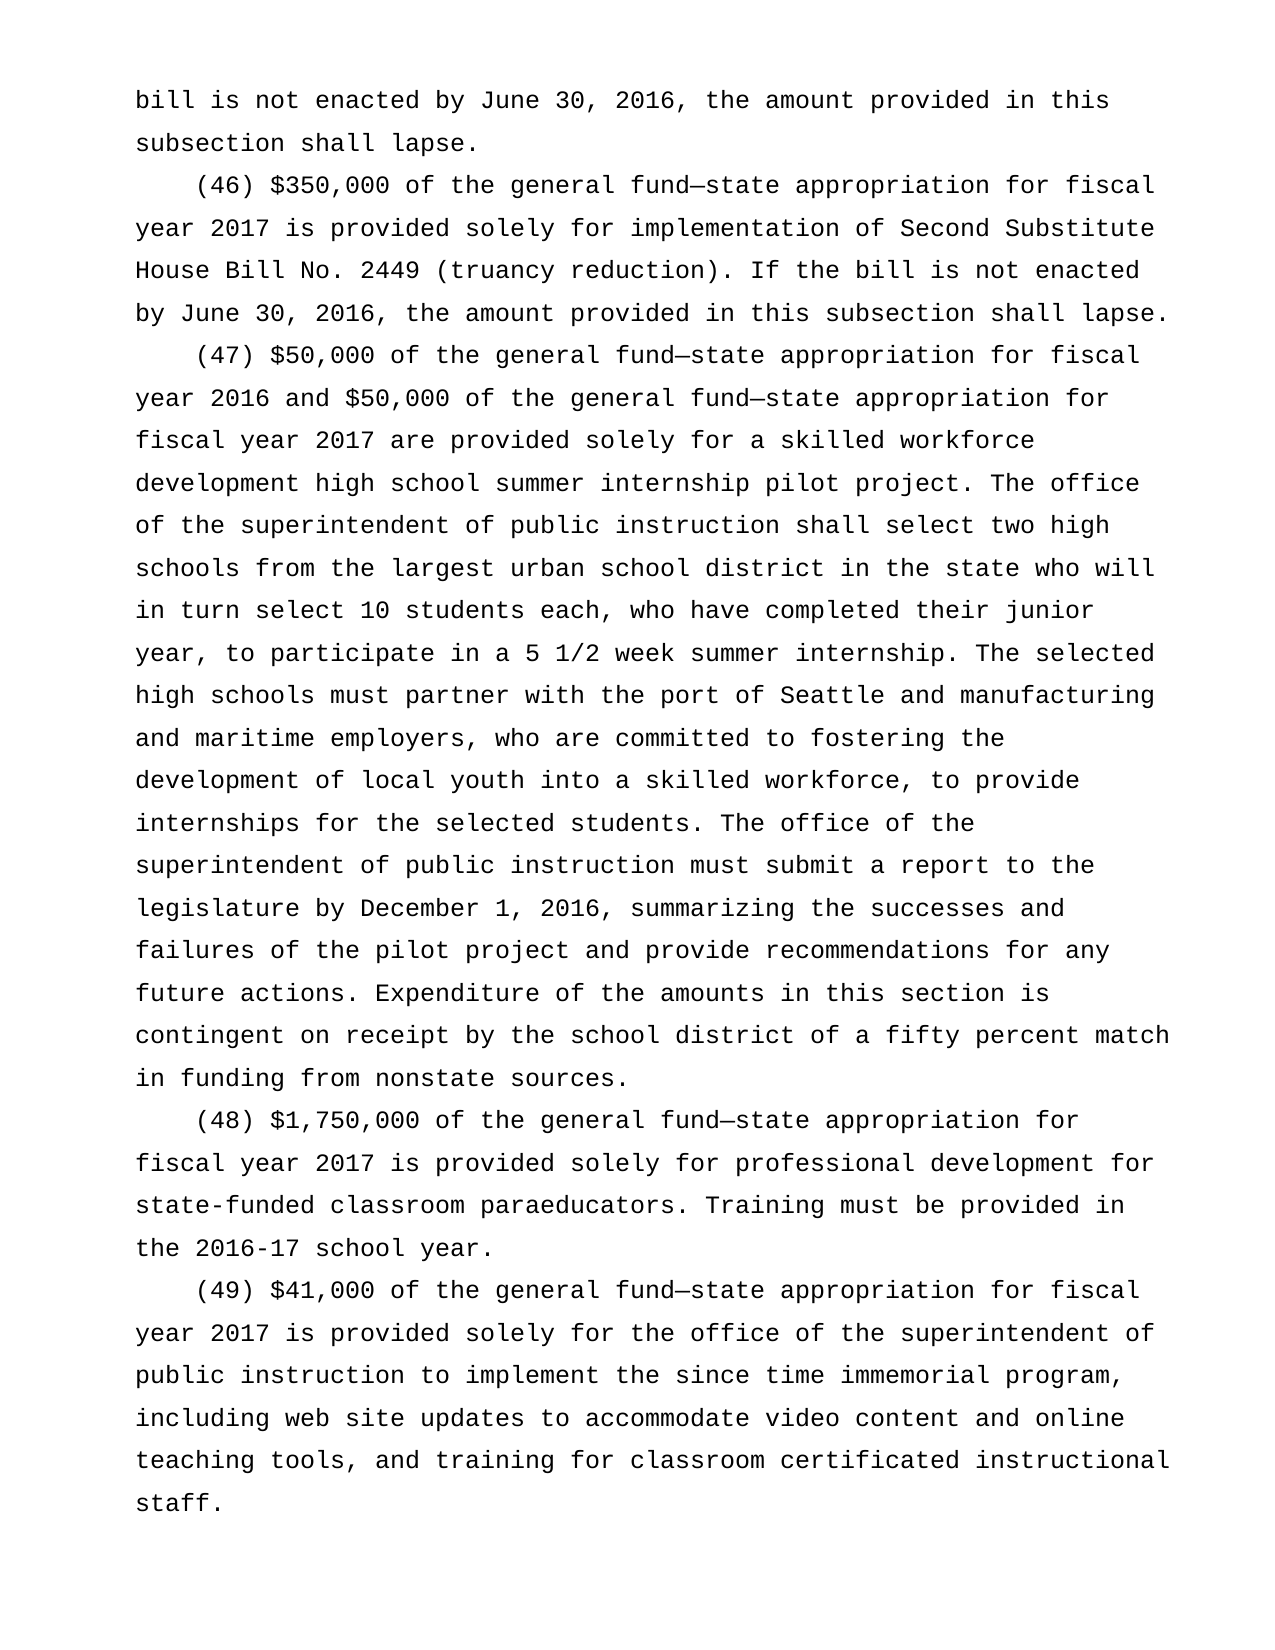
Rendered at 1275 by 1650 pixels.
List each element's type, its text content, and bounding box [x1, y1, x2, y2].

text (49) $41,000 of the general fund—state appropriation for fiscal year 2017 is provided solely for the office of the superintendent of public instruction to implement the since time immemorial program, including web site updates to accommodate video content and online teaching tools, and training for classroom certificated instructional staff. [135, 1265, 1170, 1520]
text (48) $1,750,000 of the general fund—state appropriation for fiscal year 2017 is provided solely for professional development for state-funded classroom paraeducators. Training must be provided in the 2016-17 school year. [135, 1095, 1170, 1265]
text (46) $350,000 of the general fund—state appropriation for fiscal year 2017 is provided solely for implementation of Second Substitute House Bill No. 2449 (truancy reduction). If the bill is not enacted by June 30, 2016, the amount provided in this subsection shall lapse. [135, 160, 1170, 330]
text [135, 75, 1170, 160]
text (47) $50,000 of the general fund—state appropriation for fiscal year 2016 and $50,000 of the general fund—state appropriation for fiscal year 2017 are provided solely for a skilled workforce development high school summer internship pilot project. The office of the superintendent of public instruction shall select two high schools from the largest urban school district in the state who will in turn select 10 students each, who have completed their junior year, to participate in a 5 1/2 week summer internship. The selected high schools must partner with the port of Seattle and manufacturing and maritime employers, who are committed to fostering the development of local youth into a skilled workforce, to provide internships for the selected students. The office of the superintendent of public instruction must submit a report to the legislature by December 1, 2016, summarizing the successes and failures of the pilot project and provide recommendations for any future actions. Expenditure of the amounts in this section is contingent on receipt by the school district of a fifty percent match in funding from nonstate sources. [135, 330, 1170, 1095]
